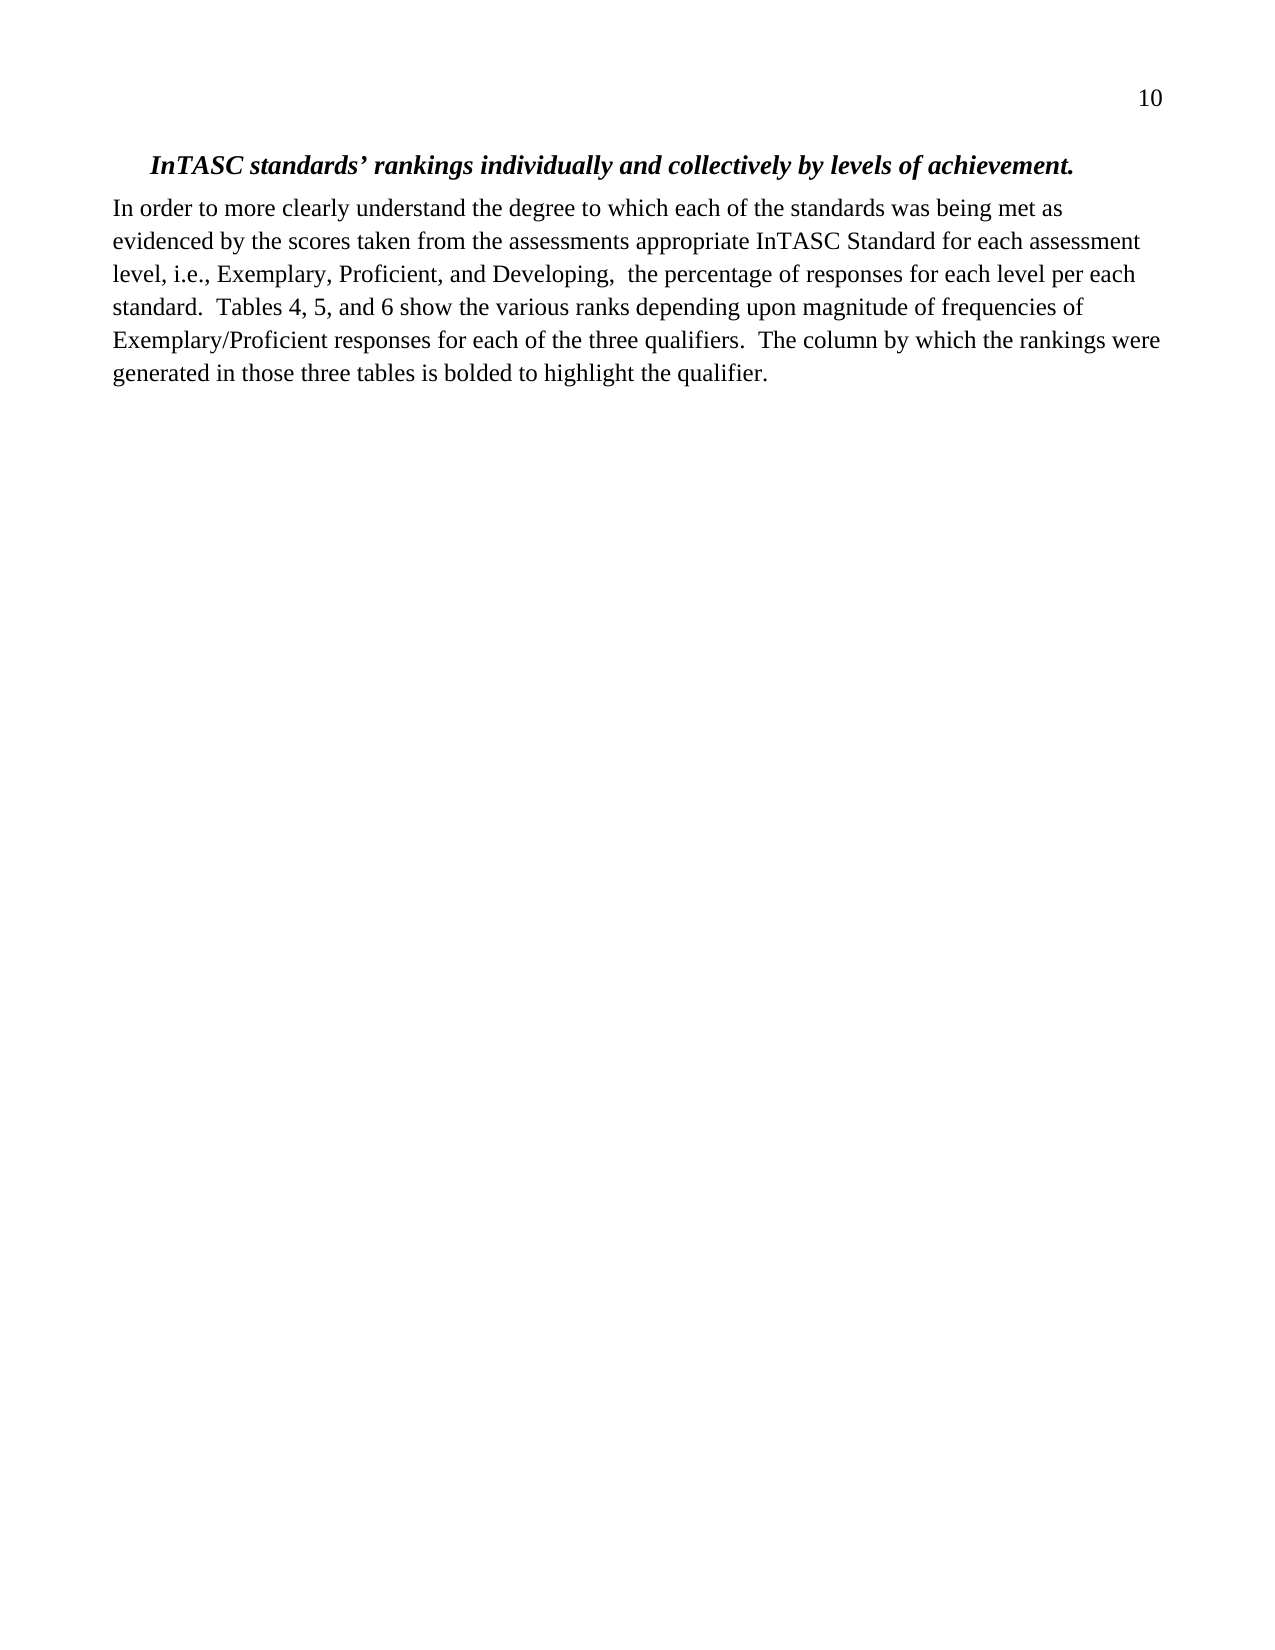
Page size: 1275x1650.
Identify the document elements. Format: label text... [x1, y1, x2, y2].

text In order to more clearly understand the degree to which each of the standards was being met as evidenced by the scores taken from the assessments appropriate InTASC Standard for each assessment level, i.e., Exemplary, Proficient, and Developing, the percentage of responses for each level per each standard. Tables 4, 5, and 6 show the various ranks depending upon magnitude of frequencies of Exemplary/Proficient responses for each of the three qualifiers. The column by which the rankings were generated in those three tables is bolded to highlight the qualifier. [112, 193, 1162, 387]
subtitle InTASC standards’ rankings individually and collectively by levels of achievement. [112, 149, 1162, 180]
